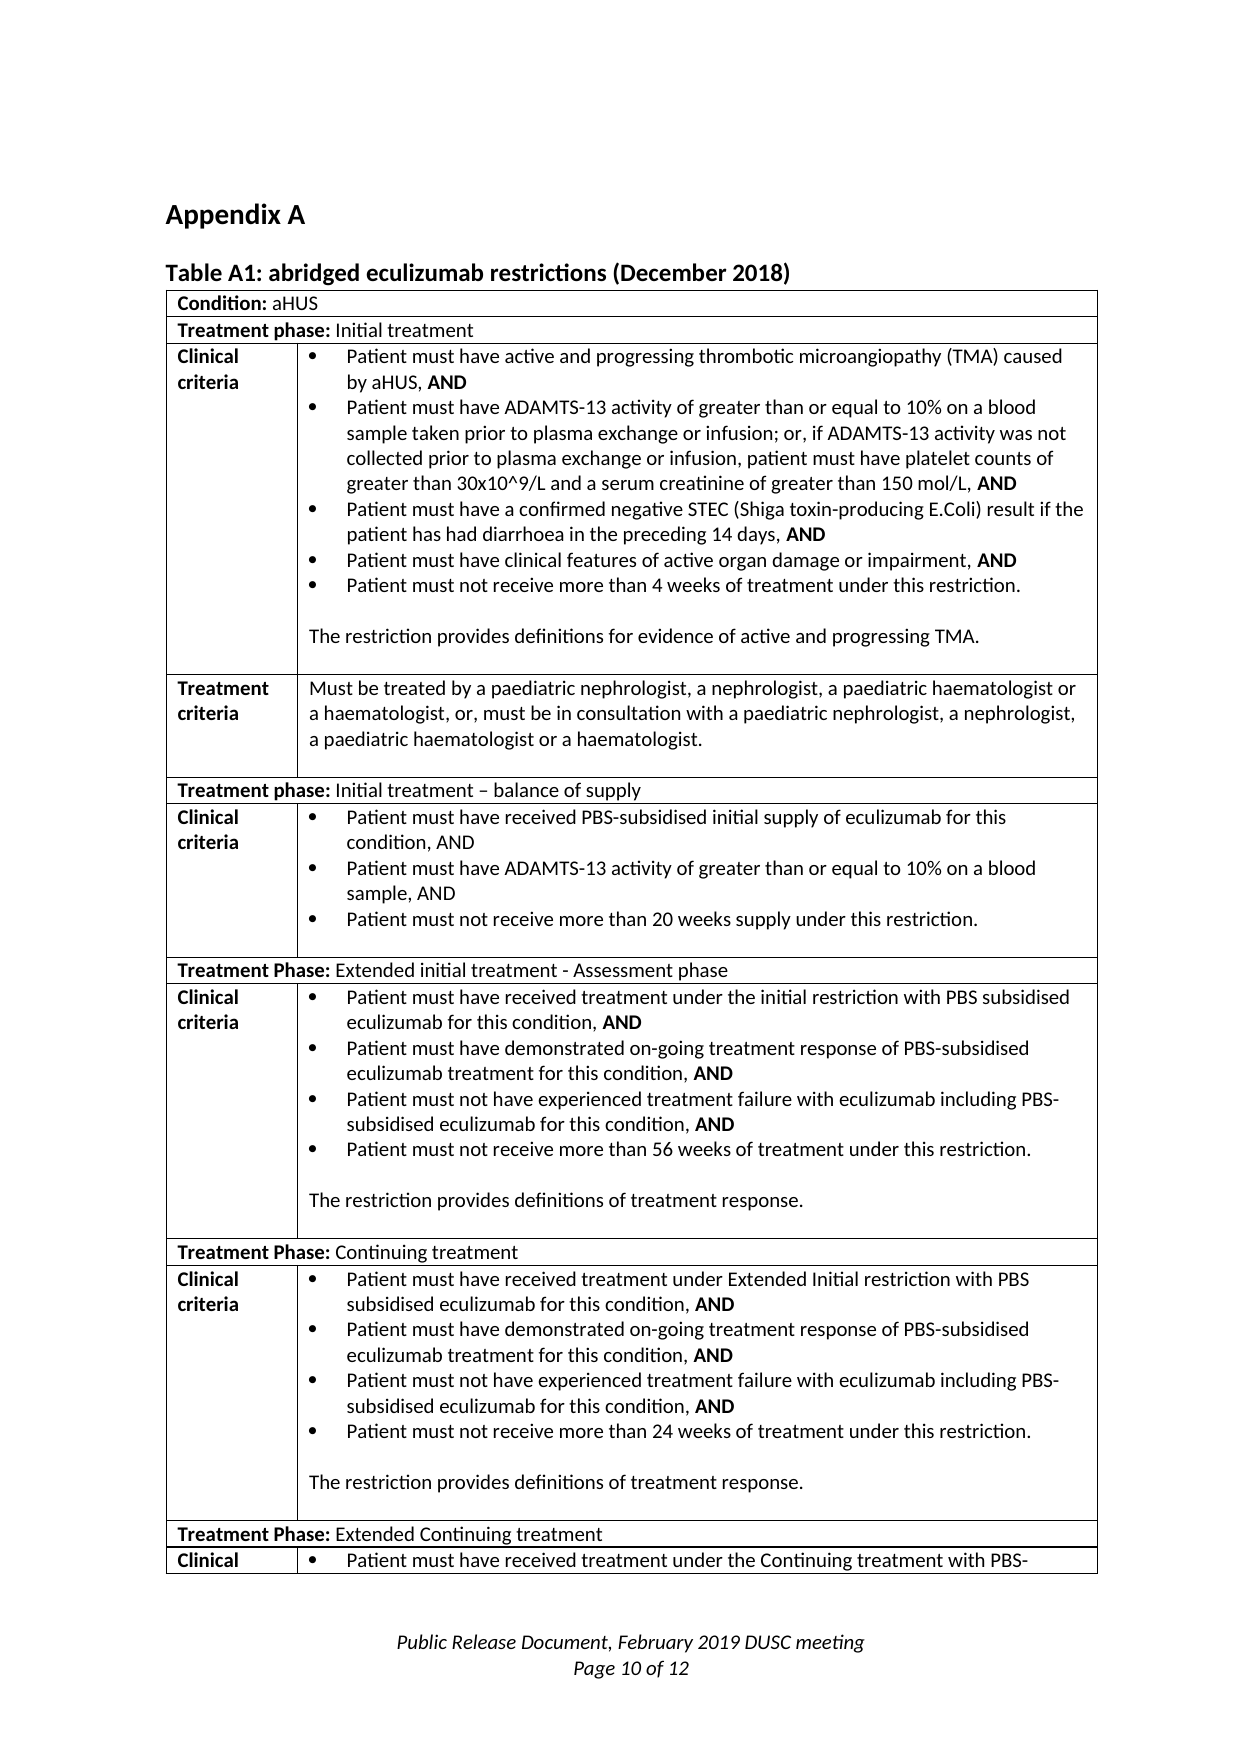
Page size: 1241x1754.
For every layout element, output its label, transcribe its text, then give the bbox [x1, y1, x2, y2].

title Table A1: abridged eculizumab restrictions (December 2018) [165, 257, 1098, 287]
table_cell Patient must have received PBS-subsidised initial supply of eculizumab for this condition, AND Patient must have ADAMTS-13 activity of greater than or equal to 10% on a blood sample, AND Patient must not receive more than 20 weeks supply under this restriction. [298, 804, 1097, 957]
table_cell Patient must have received treatment under Extended Initial restriction with PBS subsidised eculizumab for this condition, AND Patient must have demonstrated on-going treatment response of PBS-subsidised eculizumab treatment for this condition, AND Patient must not have experienced treatment failure with eculizumab including PBS-subsidised eculizumab for this condition, AND Patient must not receive more than 24 weeks of treatment under this restriction. The restriction provides definitions of treatment response. [298, 1266, 1097, 1520]
table_cell Treatment Phase: Extended Continuing treatment [167, 1521, 1097, 1546]
table_cell Clinical criteria [167, 1266, 297, 1520]
table_cell Clinical criteria [167, 1548, 297, 1573]
table_cell Must be treated by a paediatric nephrologist, a nephrologist, a paediatric haematologist or a haematologist, or, must be in consultation with a paediatric nephrologist, a nephrologist, a paediatric haematologist or a haematologist. [298, 675, 1097, 777]
table_cell Clinical criteria [167, 804, 297, 957]
table_cell Clinical criteria [167, 984, 297, 1238]
subtitle Appendix A [165, 196, 1098, 232]
table_cell Patient must have received treatment under the initial restriction with PBS subsidised eculizumab for this condition, AND Patient must have demonstrated on-going treatment response of PBS-subsidised eculizumab treatment for this condition, AND Patient must not have experienced treatment failure with eculizumab including PBS-subsidised eculizumab for this condition, AND Patient must not receive more than 56 weeks of treatment under this restriction. The restriction provides definitions of treatment response. [298, 984, 1097, 1238]
table_cell Clinical criteria [167, 344, 297, 674]
table_cell Treatment criteria [167, 675, 297, 777]
table_cell Treatment phase: Initial treatment [167, 317, 1097, 342]
table_cell Treatment phase: Initial treatment – balance of supply [167, 778, 1097, 803]
table_header Condition: aHUS [167, 291, 1097, 316]
table_cell Treatment Phase: Continuing treatment [167, 1239, 1097, 1265]
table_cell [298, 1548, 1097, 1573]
table_cell Patient must have active and progressing thrombotic microangiopathy (TMA) caused by aHUS, AND Patient must have ADAMTS-13 activity of greater than or equal to 10% on a blood sample taken prior to plasma exchange or infusion; or, if ADAMTS-13 activity was not collected prior to plasma exchange or infusion, patient must have platelet counts of greater than 30x10^9/L and a serum creatinine of greater than 150 mol/L, AND Patient must have a confirmed negative STEC (Shiga toxin-producing E.Coli) result if the patient has had diarrhoea in the preceding 14 days, AND Patient must have clinical features of active organ damage or impairment, AND Patient must not receive more than 4 weeks of treatment under this restriction. The restriction provides definitions for evidence of active and progressing TMA. [298, 344, 1097, 674]
table_cell Treatment Phase: Extended initial treatment - Assessment phase [167, 958, 1097, 983]
